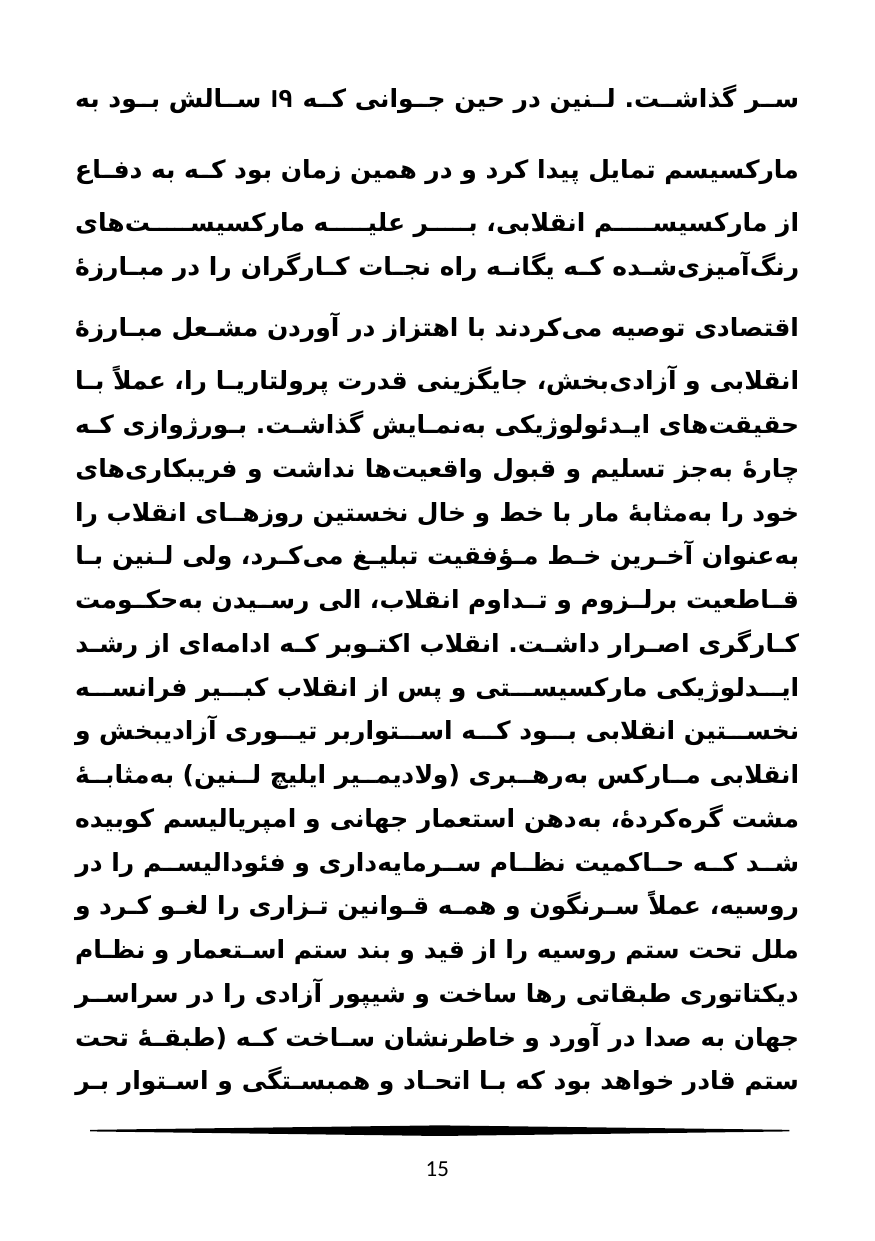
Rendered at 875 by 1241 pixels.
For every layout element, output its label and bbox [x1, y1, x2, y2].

text [75, 75, 799, 1096]
